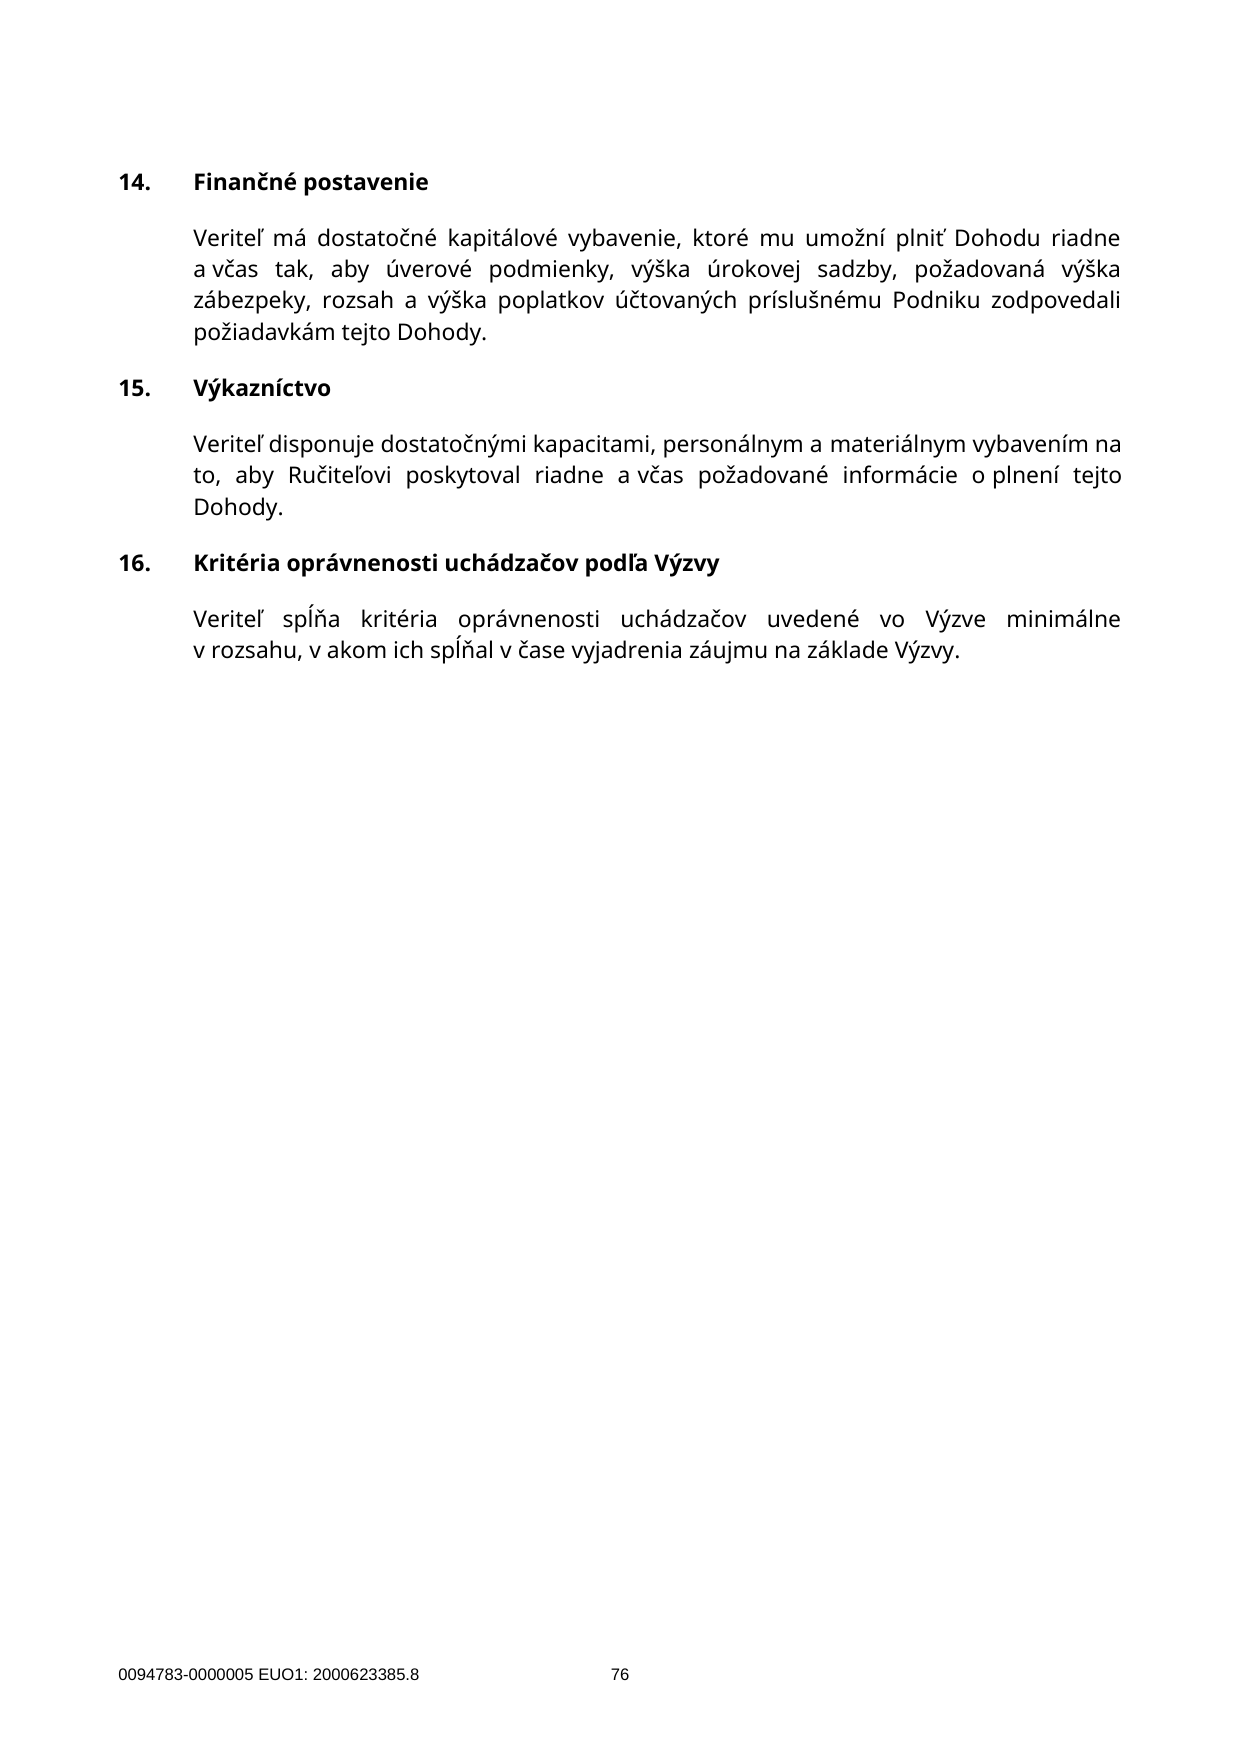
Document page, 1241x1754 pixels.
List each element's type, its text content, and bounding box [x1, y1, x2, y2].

text Veriteľ disponuje dostatočnými kapacitami, personálnym a materiálnym vybavením na to, aby Ručiteľovi poskytoval riadne a včas požadované informácie o plnení tejto Dohody. [193, 428, 1122, 522]
text Finančné postavenie [118, 165, 1122, 197]
text Kritéria oprávnenosti uchádzačov podľa Výzvy [118, 547, 1122, 578]
text Výkazníctvo [118, 372, 1122, 403]
text Veriteľ má dostatočné kapitálové vybavenie, ktoré mu umožní plniť Dohodu riadne a včas tak, aby úverové podmienky, výška úrokovej sadzby, požadovaná výška zábezpeky, rozsah a výška poplatkov účtovaných príslušnému Podniku zodpovedali požiadavkám tejto Dohody. [193, 222, 1122, 347]
text Veriteľ spĺňa kritéria oprávnenosti uchádzačov uvedené vo Výzve minimálne v rozsahu, v akom ich spĺňal v čase vyjadrenia záujmu na základe Výzvy. [193, 603, 1122, 665]
